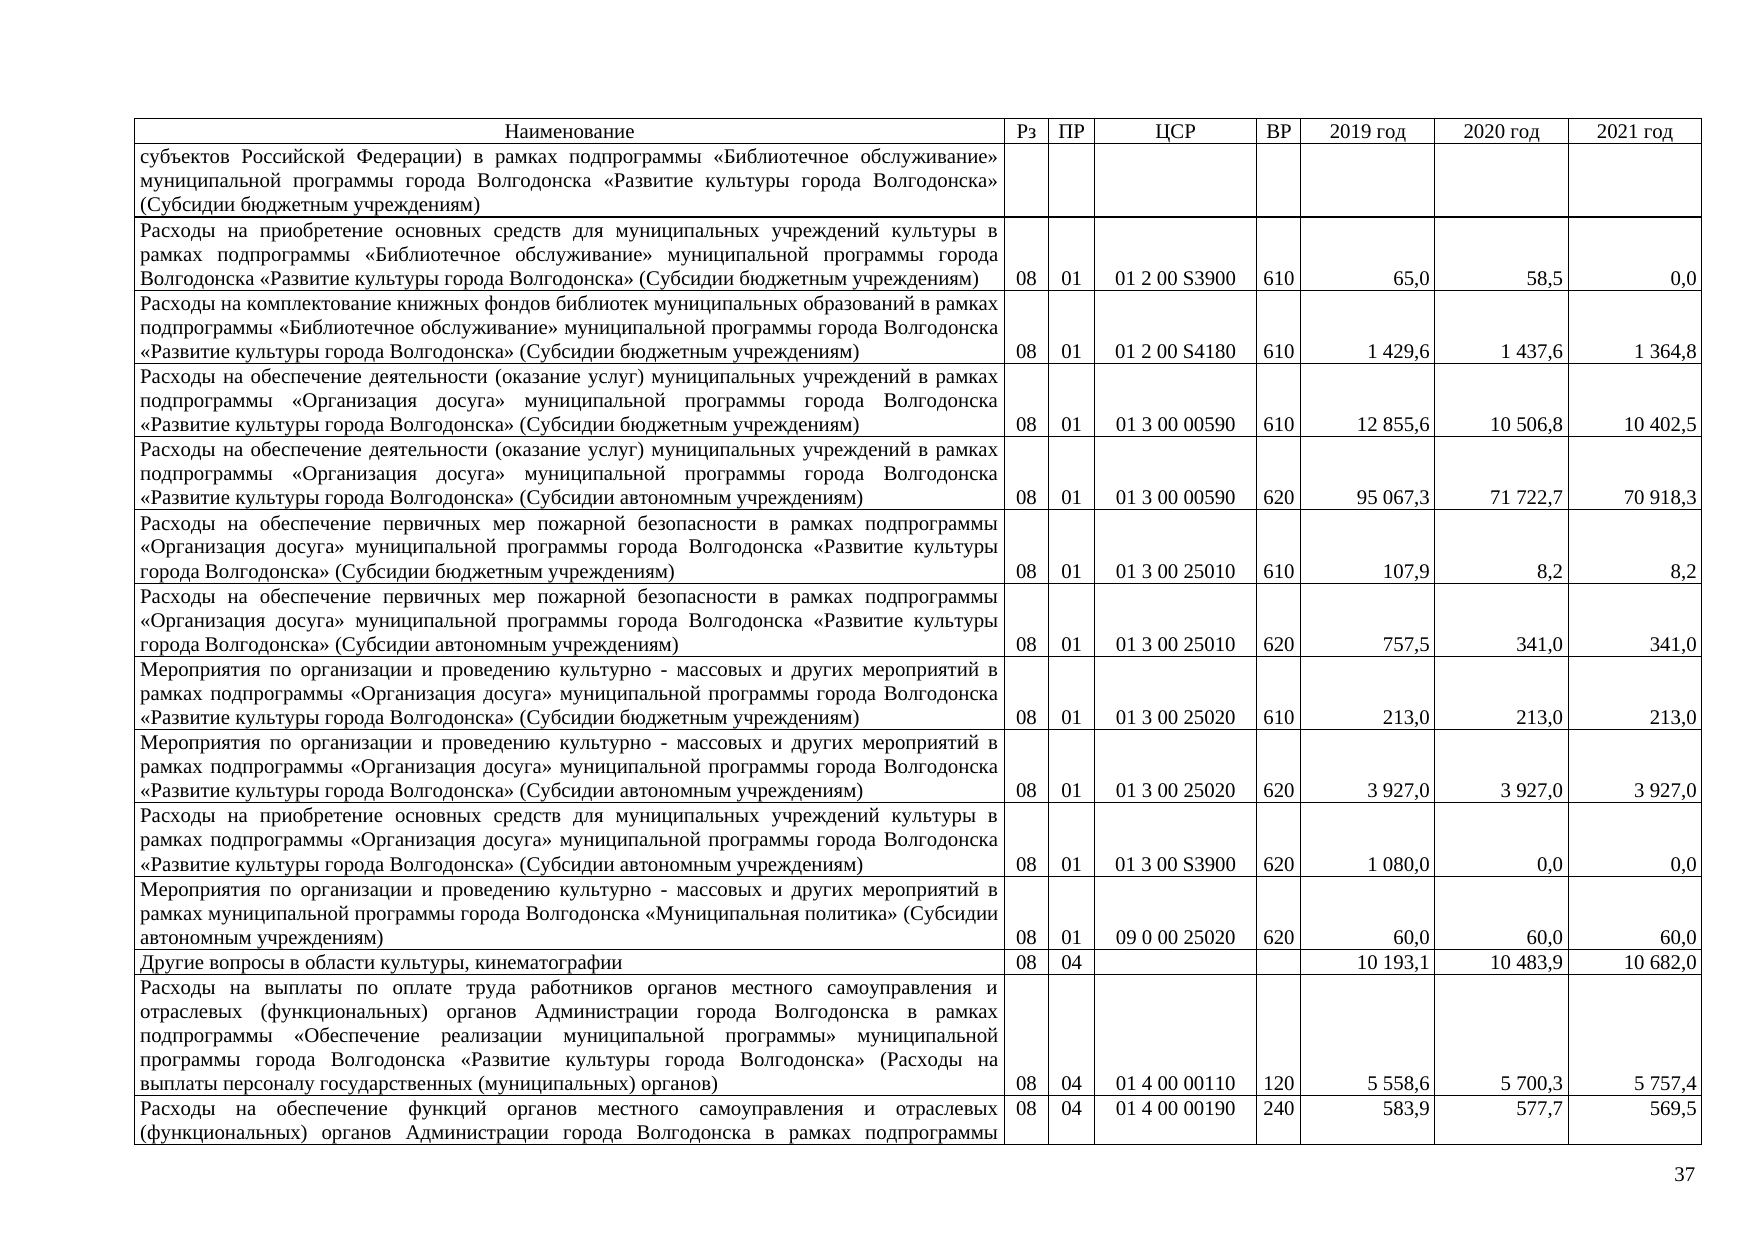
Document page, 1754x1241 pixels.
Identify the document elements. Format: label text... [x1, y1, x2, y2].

table_header Наименование [135, 119, 1004, 143]
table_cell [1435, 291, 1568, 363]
table_header 2019 год [1301, 119, 1434, 143]
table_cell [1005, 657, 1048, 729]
table_header Рз [1005, 119, 1048, 143]
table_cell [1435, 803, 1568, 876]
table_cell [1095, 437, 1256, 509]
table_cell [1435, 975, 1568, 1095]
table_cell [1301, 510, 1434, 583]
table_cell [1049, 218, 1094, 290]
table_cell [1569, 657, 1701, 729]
table_header ЦСР [1095, 119, 1256, 143]
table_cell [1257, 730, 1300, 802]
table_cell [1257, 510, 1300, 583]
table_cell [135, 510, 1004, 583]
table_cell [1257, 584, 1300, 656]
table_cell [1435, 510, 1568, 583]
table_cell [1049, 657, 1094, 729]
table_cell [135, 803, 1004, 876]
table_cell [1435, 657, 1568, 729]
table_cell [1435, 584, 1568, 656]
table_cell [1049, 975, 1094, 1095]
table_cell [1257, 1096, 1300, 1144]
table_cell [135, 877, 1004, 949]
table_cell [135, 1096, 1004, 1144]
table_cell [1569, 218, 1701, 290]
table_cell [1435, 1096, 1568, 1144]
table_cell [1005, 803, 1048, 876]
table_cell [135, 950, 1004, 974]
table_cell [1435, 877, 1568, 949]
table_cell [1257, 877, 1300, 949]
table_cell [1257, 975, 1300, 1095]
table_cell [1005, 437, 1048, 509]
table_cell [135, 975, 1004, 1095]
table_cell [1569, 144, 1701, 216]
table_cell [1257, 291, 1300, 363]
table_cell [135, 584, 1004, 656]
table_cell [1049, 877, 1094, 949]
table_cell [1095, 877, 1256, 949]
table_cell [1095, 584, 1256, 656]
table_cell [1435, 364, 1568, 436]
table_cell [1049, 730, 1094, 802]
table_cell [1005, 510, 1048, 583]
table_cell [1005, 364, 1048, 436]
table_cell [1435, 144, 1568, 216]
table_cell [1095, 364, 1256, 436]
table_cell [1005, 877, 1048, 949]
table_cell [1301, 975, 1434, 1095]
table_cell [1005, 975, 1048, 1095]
table_header ВР [1257, 119, 1300, 143]
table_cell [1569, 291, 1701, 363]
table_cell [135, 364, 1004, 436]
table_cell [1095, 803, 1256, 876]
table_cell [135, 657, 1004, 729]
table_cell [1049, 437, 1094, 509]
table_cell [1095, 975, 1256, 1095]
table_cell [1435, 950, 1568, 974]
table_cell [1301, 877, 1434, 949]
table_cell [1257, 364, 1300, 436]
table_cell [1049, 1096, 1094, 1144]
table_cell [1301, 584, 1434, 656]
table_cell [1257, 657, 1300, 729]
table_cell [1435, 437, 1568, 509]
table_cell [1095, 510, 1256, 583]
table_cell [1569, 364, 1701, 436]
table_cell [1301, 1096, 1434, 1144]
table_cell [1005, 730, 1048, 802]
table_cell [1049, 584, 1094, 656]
table_header 2020 год [1435, 119, 1568, 143]
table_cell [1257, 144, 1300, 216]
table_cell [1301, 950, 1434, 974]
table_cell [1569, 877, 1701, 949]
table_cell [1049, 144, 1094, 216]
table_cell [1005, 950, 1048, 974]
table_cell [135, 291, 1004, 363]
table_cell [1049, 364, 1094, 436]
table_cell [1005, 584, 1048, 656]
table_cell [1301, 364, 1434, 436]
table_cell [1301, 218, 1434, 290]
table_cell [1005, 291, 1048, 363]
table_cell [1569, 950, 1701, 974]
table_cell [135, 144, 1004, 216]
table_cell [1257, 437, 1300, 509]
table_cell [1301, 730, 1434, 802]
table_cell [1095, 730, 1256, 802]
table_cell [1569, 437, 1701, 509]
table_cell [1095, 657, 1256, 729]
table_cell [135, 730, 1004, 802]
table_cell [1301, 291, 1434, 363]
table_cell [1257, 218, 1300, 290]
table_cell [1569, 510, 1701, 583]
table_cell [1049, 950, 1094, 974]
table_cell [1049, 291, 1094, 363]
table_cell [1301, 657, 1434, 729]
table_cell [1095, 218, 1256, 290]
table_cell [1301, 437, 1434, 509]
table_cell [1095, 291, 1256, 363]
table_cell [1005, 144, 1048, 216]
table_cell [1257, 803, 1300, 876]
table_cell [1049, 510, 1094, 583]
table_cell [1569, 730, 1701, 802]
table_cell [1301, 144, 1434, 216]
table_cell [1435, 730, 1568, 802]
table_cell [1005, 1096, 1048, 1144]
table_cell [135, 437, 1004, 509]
table_header ПР [1049, 119, 1094, 143]
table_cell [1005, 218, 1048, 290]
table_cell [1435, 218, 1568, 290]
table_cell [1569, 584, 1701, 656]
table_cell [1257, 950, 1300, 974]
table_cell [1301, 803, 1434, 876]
table_header 2021 год [1569, 119, 1701, 143]
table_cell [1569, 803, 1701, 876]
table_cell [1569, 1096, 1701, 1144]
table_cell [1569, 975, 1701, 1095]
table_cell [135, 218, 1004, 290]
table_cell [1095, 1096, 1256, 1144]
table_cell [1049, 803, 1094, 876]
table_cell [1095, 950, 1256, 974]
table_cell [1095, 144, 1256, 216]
